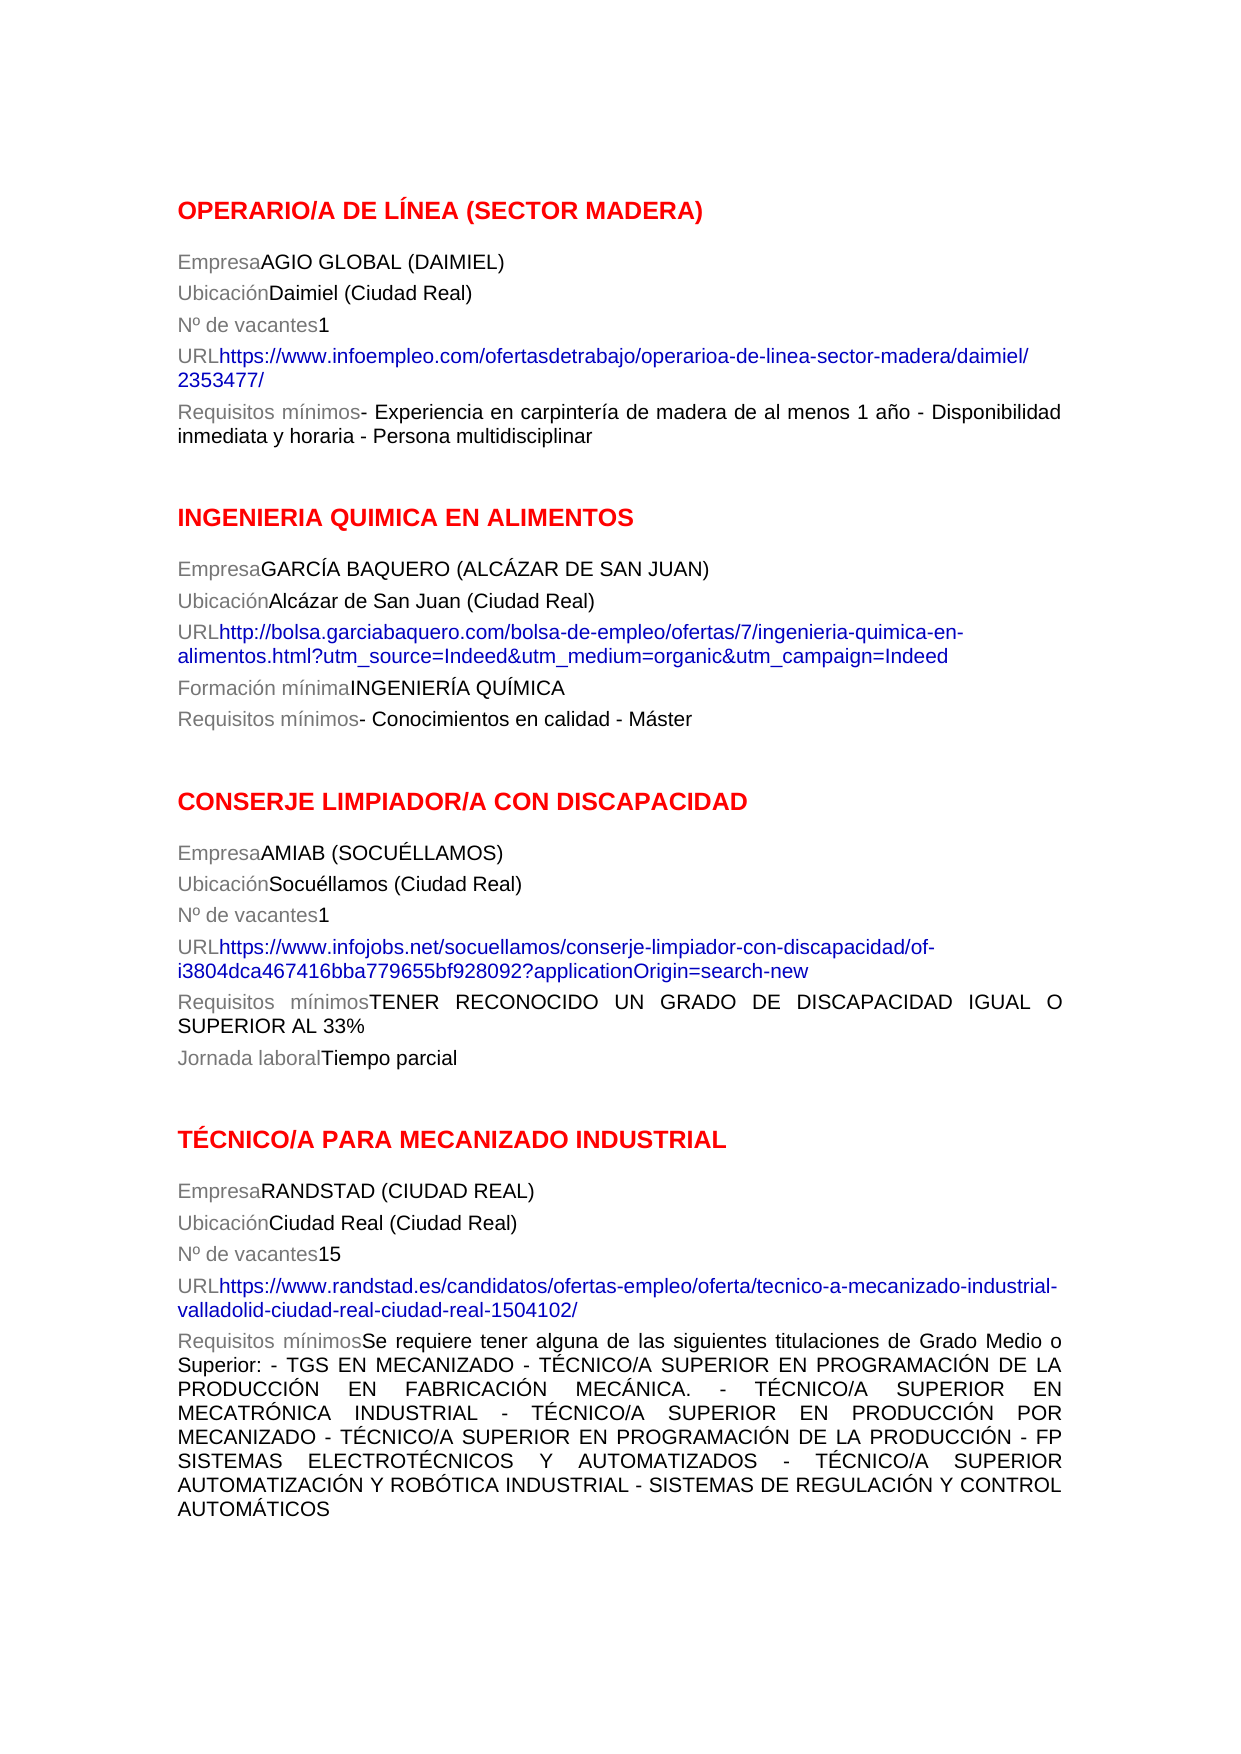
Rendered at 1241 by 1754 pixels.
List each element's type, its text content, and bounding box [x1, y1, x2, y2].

text URLhttps://www.infojobs.net/socuellamos/conserje-limpiador-con-discapacidad/of-i3804dca467416bba779655bf928092?applicationOrigin=search-new [177, 935, 1063, 983]
text EmpresaAMIAB (SOCUÉLLAMOS) [177, 840, 1063, 864]
text Formación mínimaINGENIERÍA QUÍMICA [177, 675, 1063, 699]
text UbicaciónDaimiel (Ciudad Real) [177, 281, 1063, 305]
text OPERARIO/A DE LÍNEA (SECTOR MADERA) [177, 196, 1063, 225]
text EmpresaAGIO GLOBAL (DAIMIEL) [177, 250, 1063, 274]
text INGENIERIA QUIMICA EN ALIMENTOS [177, 503, 1063, 532]
text EmpresaGARCÍA BAQUERO (ALCÁZAR DE SAN JUAN) [177, 557, 1063, 581]
text Nº de vacantes1 [177, 903, 1063, 927]
text UbicaciónSocuéllamos (Ciudad Real) [177, 872, 1063, 896]
text UbicaciónAlcázar de San Juan (Ciudad Real) [177, 588, 1063, 612]
text EmpresaRANDSTAD (CIUDAD REAL) [177, 1179, 1063, 1203]
text Requisitos mínimosSe requiere tener alguna de las siguientes titulaciones de Grado Medio o Superior: - TGS EN MECANIZADO - TÉCNICO/A SUPERIOR EN PROGRAMACIÓN DE LA PRODUCCIÓN EN FABRICACIÓN MECÁNICA. - TÉCNICO/A SUPERIOR EN MECATRÓNICA INDUSTRIAL - TÉCNICO/A SUPERIOR EN PRODUCCIÓN POR MECANIZADO - TÉCNICO/A SUPERIOR EN PROGRAMACIÓN DE LA PRODUCCIÓN - FP SISTEMAS ELECTROTÉCNICOS Y AUTOMATIZADOS - TÉCNICO/A SUPERIOR AUTOMATIZACIÓN Y ROBÓTICA INDUSTRIAL - SISTEMAS DE REGULACIÓN Y CONTROL AUTOMÁTICOS [177, 1329, 1063, 1521]
text Requisitos mínimos- Conocimientos en calidad - Máster [177, 707, 1063, 731]
text Jornada laboralTiempo parcial [177, 1046, 1063, 1069]
text CONSERJE LIMPIADOR/A CON DISCAPACIDAD [177, 787, 1063, 815]
text Nº de vacantes1 [177, 313, 1063, 337]
text UbicaciónCiudad Real (Ciudad Real) [177, 1211, 1063, 1234]
text TÉCNICO/A PARA MECANIZADO INDUSTRIAL [177, 1125, 1063, 1154]
text URLhttps://www.randstad.es/candidatos/ofertas-empleo/oferta/tecnico-a-mecanizado-industrial-valladolid-ciudad-real-ciudad-real-1504102/ [177, 1273, 1063, 1321]
text Requisitos mínimosTENER RECONOCIDO UN GRADO DE DISCAPACIDAD IGUAL O SUPERIOR AL 33% [177, 990, 1063, 1038]
text URLhttp://bolsa.garciabaquero.com/bolsa-de-empleo/ofertas/7/ingenieria-quimica-en-alimentos.html?utm_source=Indeed&utm_medium=organic&utm_campaign=Indeed [177, 620, 1063, 668]
text Nº de vacantes15 [177, 1242, 1063, 1266]
text URLhttps://www.infoempleo.com/ofertasdetrabajo/operarioa-de-linea-sector-madera/daimiel/2353477/ [177, 344, 1063, 392]
text Requisitos mínimos- Experiencia en carpintería de madera de al menos 1 año - Disponibilidad inmediata y horaria - Persona multidisciplinar [177, 399, 1063, 447]
